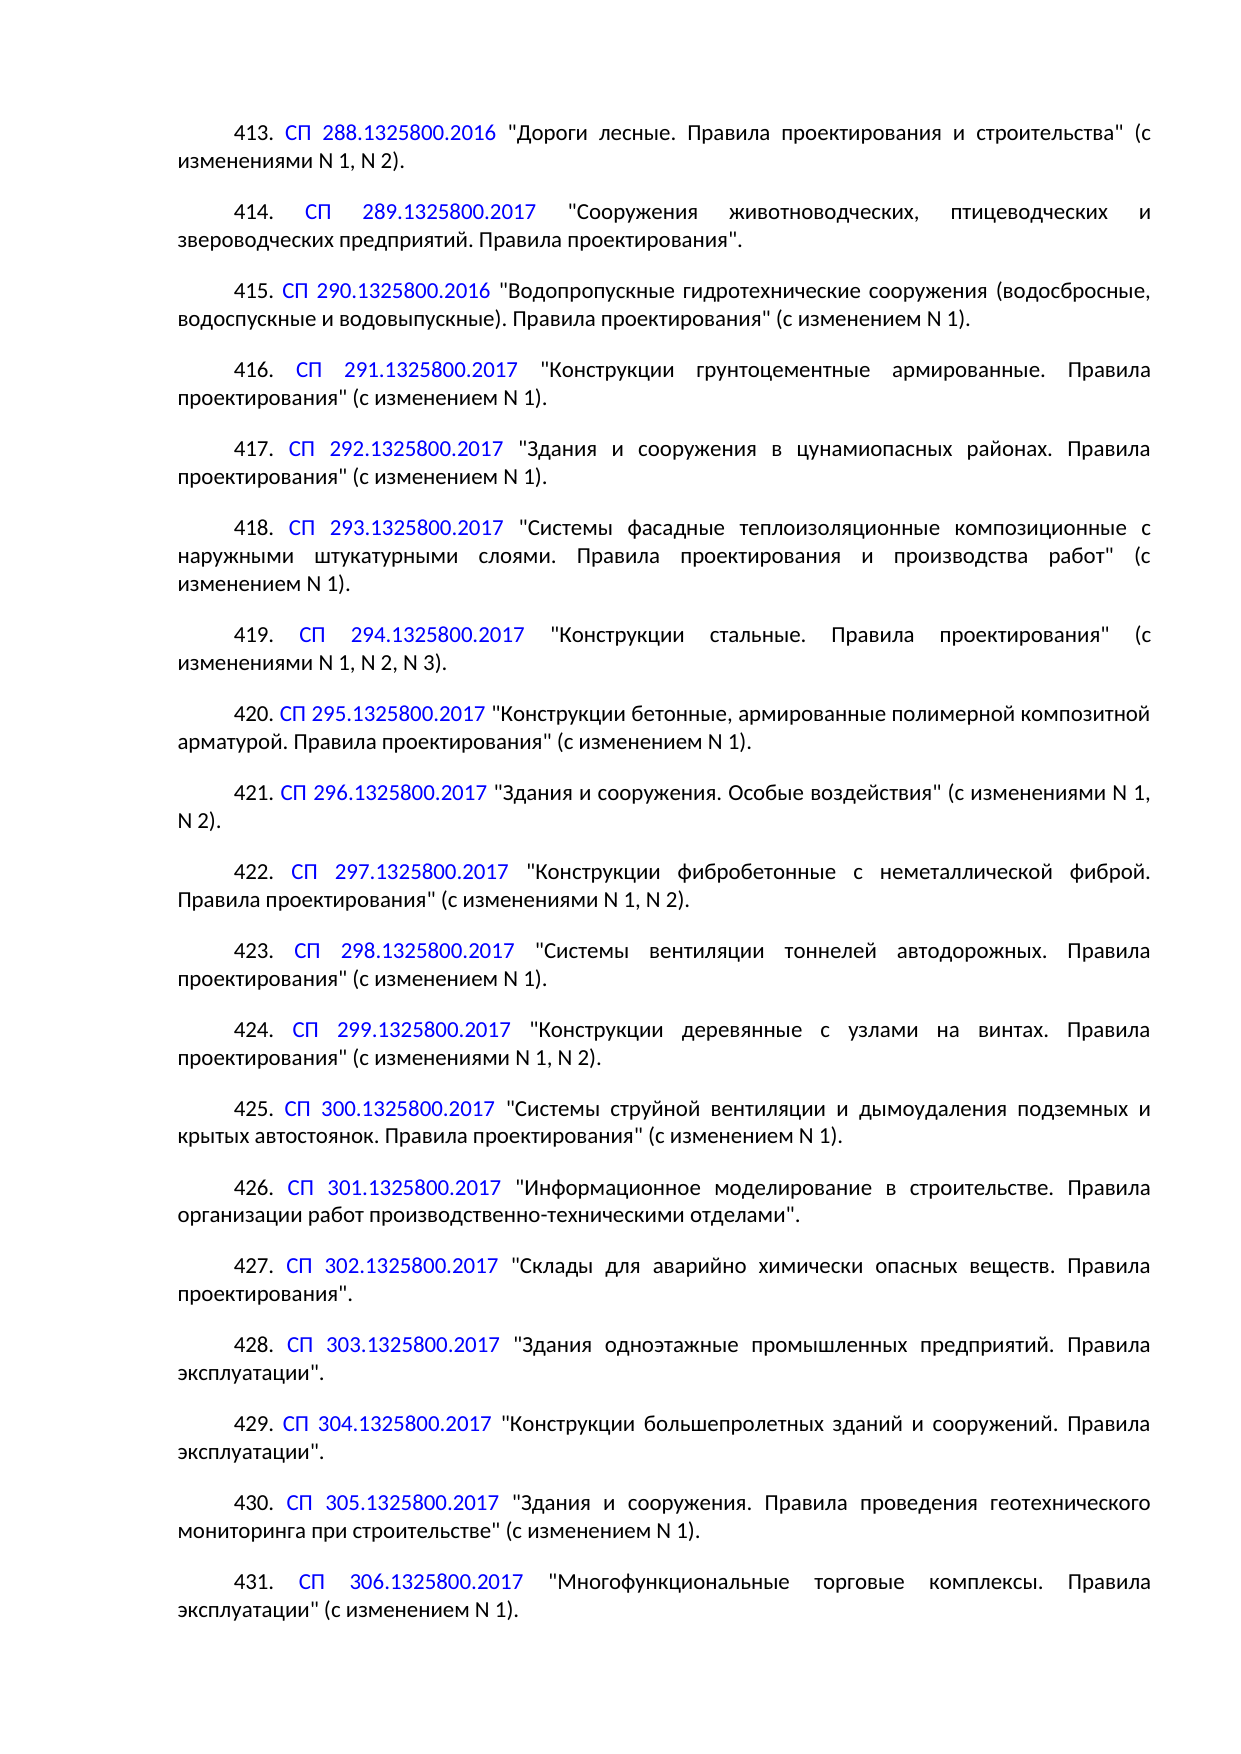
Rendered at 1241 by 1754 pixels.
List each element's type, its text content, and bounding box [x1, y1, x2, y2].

text 413. СП 288.1325800.2016 "Дороги лесные. Правила проектирования и строительства" (с изменениями N 1, N 2). [177, 118, 1152, 174]
text 422. СП 297.1325800.2017 "Конструкции фибробетонные с неметаллической фиброй. Правила проектирования" (с изменениями N 1, N 2). [177, 857, 1152, 913]
text 416. СП 291.1325800.2017 "Конструкции грунтоцементные армированные. Правила проектирования" (с изменением N 1). [177, 355, 1152, 411]
text 423. СП 298.1325800.2017 "Системы вентиляции тоннелей автодорожных. Правила проектирования" (с изменением N 1). [177, 936, 1152, 992]
text 419. СП 294.1325800.2017 "Конструкции стальные. Правила проектирования" (с изменениями N 1, N 2, N 3). [177, 620, 1152, 676]
text 415. СП 290.1325800.2016 "Водопропускные гидротехнические сооружения (водосбросные, водоспускные и водовыпускные). Правила проектирования" (с изменением N 1). [177, 276, 1152, 332]
text 430. СП 305.1325800.2017 "Здания и сооружения. Правила проведения геотехнического мониторинга при строительстве" (с изменением N 1). [177, 1488, 1152, 1544]
text 426. СП 301.1325800.2017 "Информационное моделирование в строительстве. Правила организации работ производственно-техническими отделами". [177, 1173, 1152, 1229]
text 429. СП 304.1325800.2017 "Конструкции большепролетных зданий и сооружений. Правила эксплуатации". [177, 1409, 1152, 1466]
text 418. СП 293.1325800.2017 "Системы фасадные теплоизоляционные композиционные с наружными штукатурными слоями. Правила проектирования и производства работ" (с изменением N 1). [177, 513, 1152, 597]
text 421. СП 296.1325800.2017 "Здания и сооружения. Особые воздействия" (с изменениями N 1, N 2). [177, 778, 1152, 834]
text 431. СП 306.1325800.2017 "Многофункциональные торговые комплексы. Правила эксплуатации" (с изменением N 1). [177, 1567, 1152, 1623]
text 427. СП 302.1325800.2017 "Склады для аварийно химически опасных веществ. Правила проектирования". [177, 1252, 1152, 1308]
text 420. СП 295.1325800.2017 "Конструкции бетонные, армированные полимерной композитной арматурой. Правила проектирования" (с изменением N 1). [177, 699, 1152, 755]
text 424. СП 299.1325800.2017 "Конструкции деревянные с узлами на винтах. Правила проектирования" (с изменениями N 1, N 2). [177, 1015, 1152, 1071]
text 414. СП 289.1325800.2017 "Сооружения животноводческих, птицеводческих и звероводческих предприятий. Правила проектирования". [177, 197, 1152, 253]
text 425. СП 300.1325800.2017 "Системы струйной вентиляции и дымоудаления подземных и крытых автостоянок. Правила проектирования" (с изменением N 1). [177, 1094, 1152, 1150]
text 417. СП 292.1325800.2017 "Здания и сооружения в цунамиопасных районах. Правила проектирования" (с изменением N 1). [177, 434, 1152, 490]
text 428. СП 303.1325800.2017 "Здания одноэтажные промышленных предприятий. Правила эксплуатации". [177, 1331, 1152, 1387]
